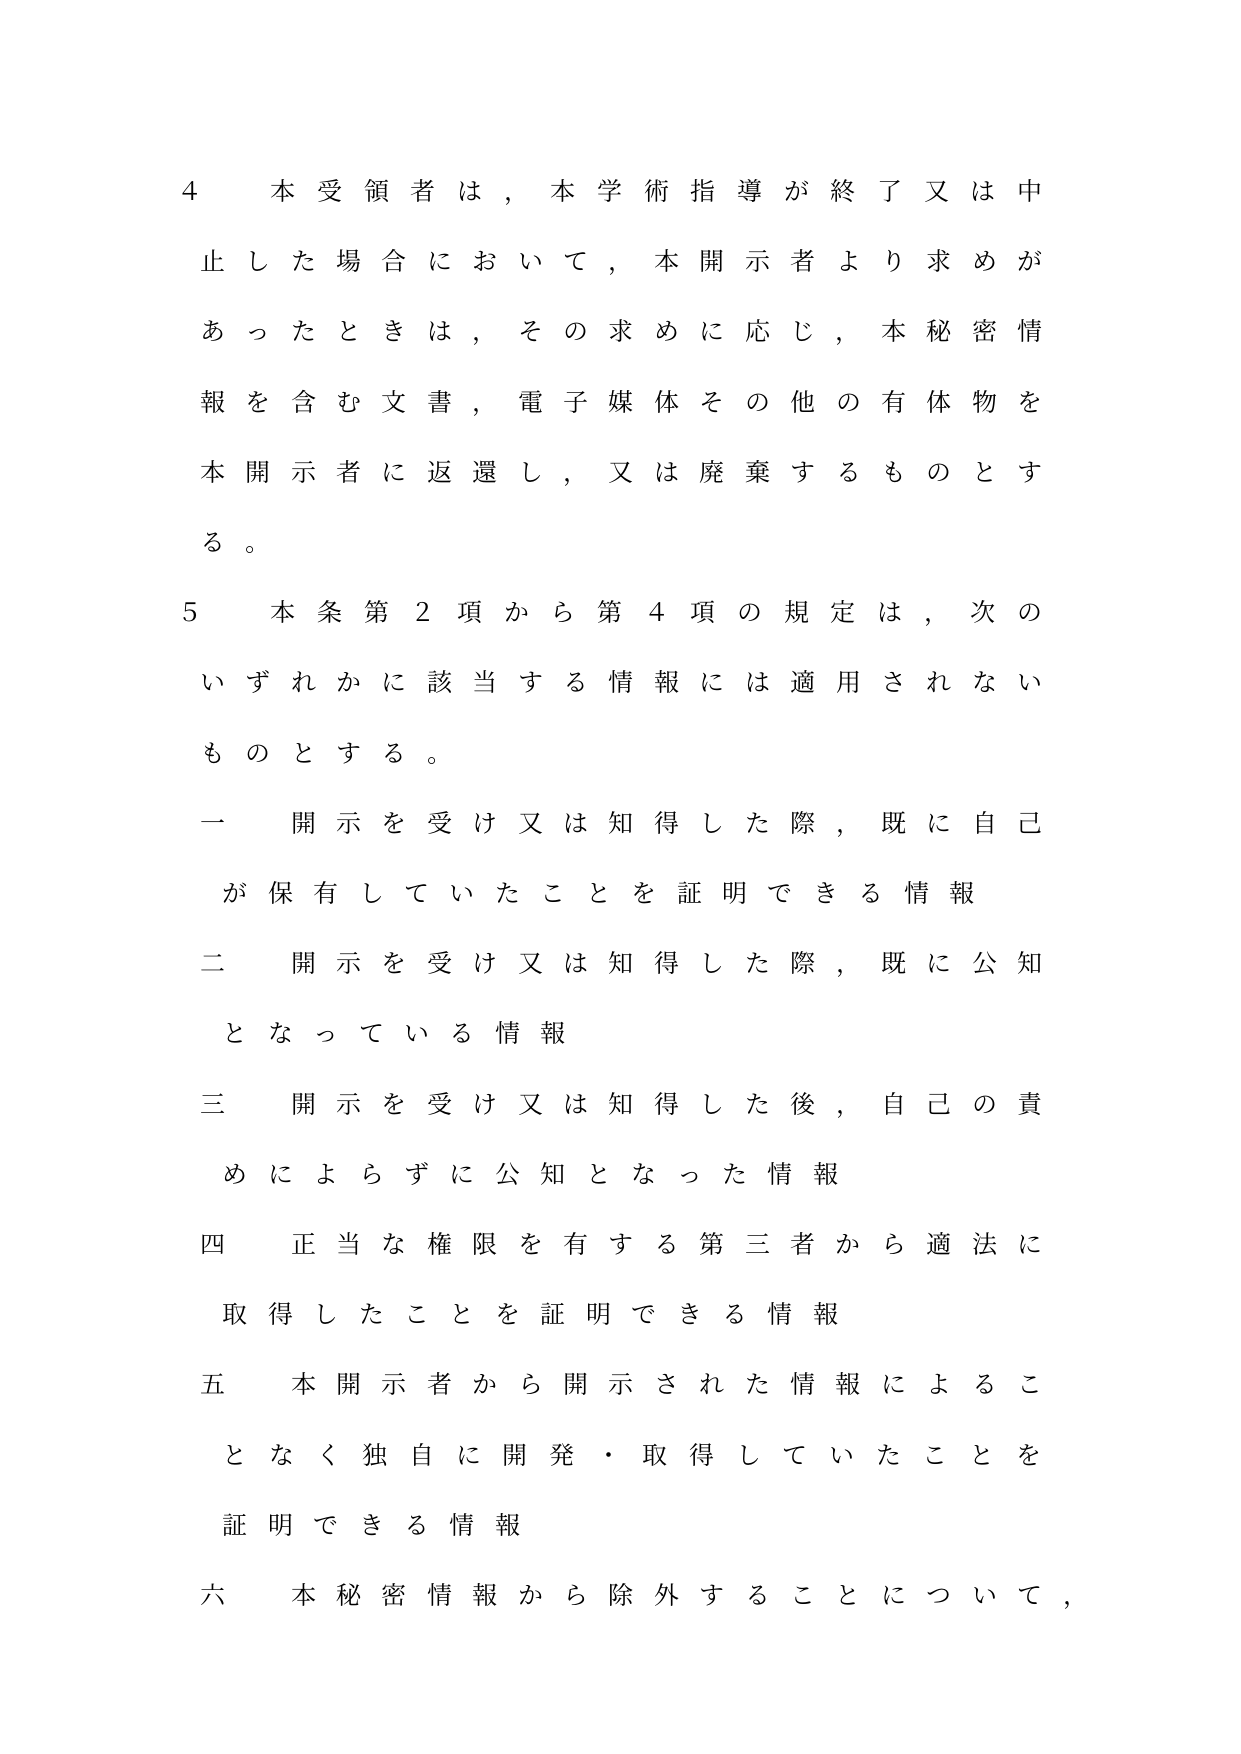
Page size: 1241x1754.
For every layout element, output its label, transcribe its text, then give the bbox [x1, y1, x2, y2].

text ５ 本条第２項から第４項の規定は，次のいずれかに該当する情報には適用されないものとする。 [177, 576, 1063, 786]
text 一 開示を受け又は知得した際，既に自己が保有していたことを証明できる情報 [200, 786, 1063, 927]
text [200, 1559, 1063, 1629]
text ４ 本受領者は，本学術指導が終了又は中止した場合において，本開示者より求めがあったときは，その求めに応じ，本秘密情報を含む文書，電子媒体その他の有体物を本開示者に返還し，又は廃棄するものとする。 [177, 154, 1063, 576]
text 二 開示を受け又は知得した際，既に公知となっている情報 [200, 927, 1063, 1067]
text 五 本開示者から開示された情報によることなく独自に開発・取得していたことを証明できる情報 [200, 1348, 1063, 1559]
text 四 正当な権限を有する第三者から適法に取得したことを証明できる情報 [200, 1208, 1063, 1348]
text 三 開示を受け又は知得した後，自己の責めによらずに公知となった情報 [200, 1067, 1063, 1208]
